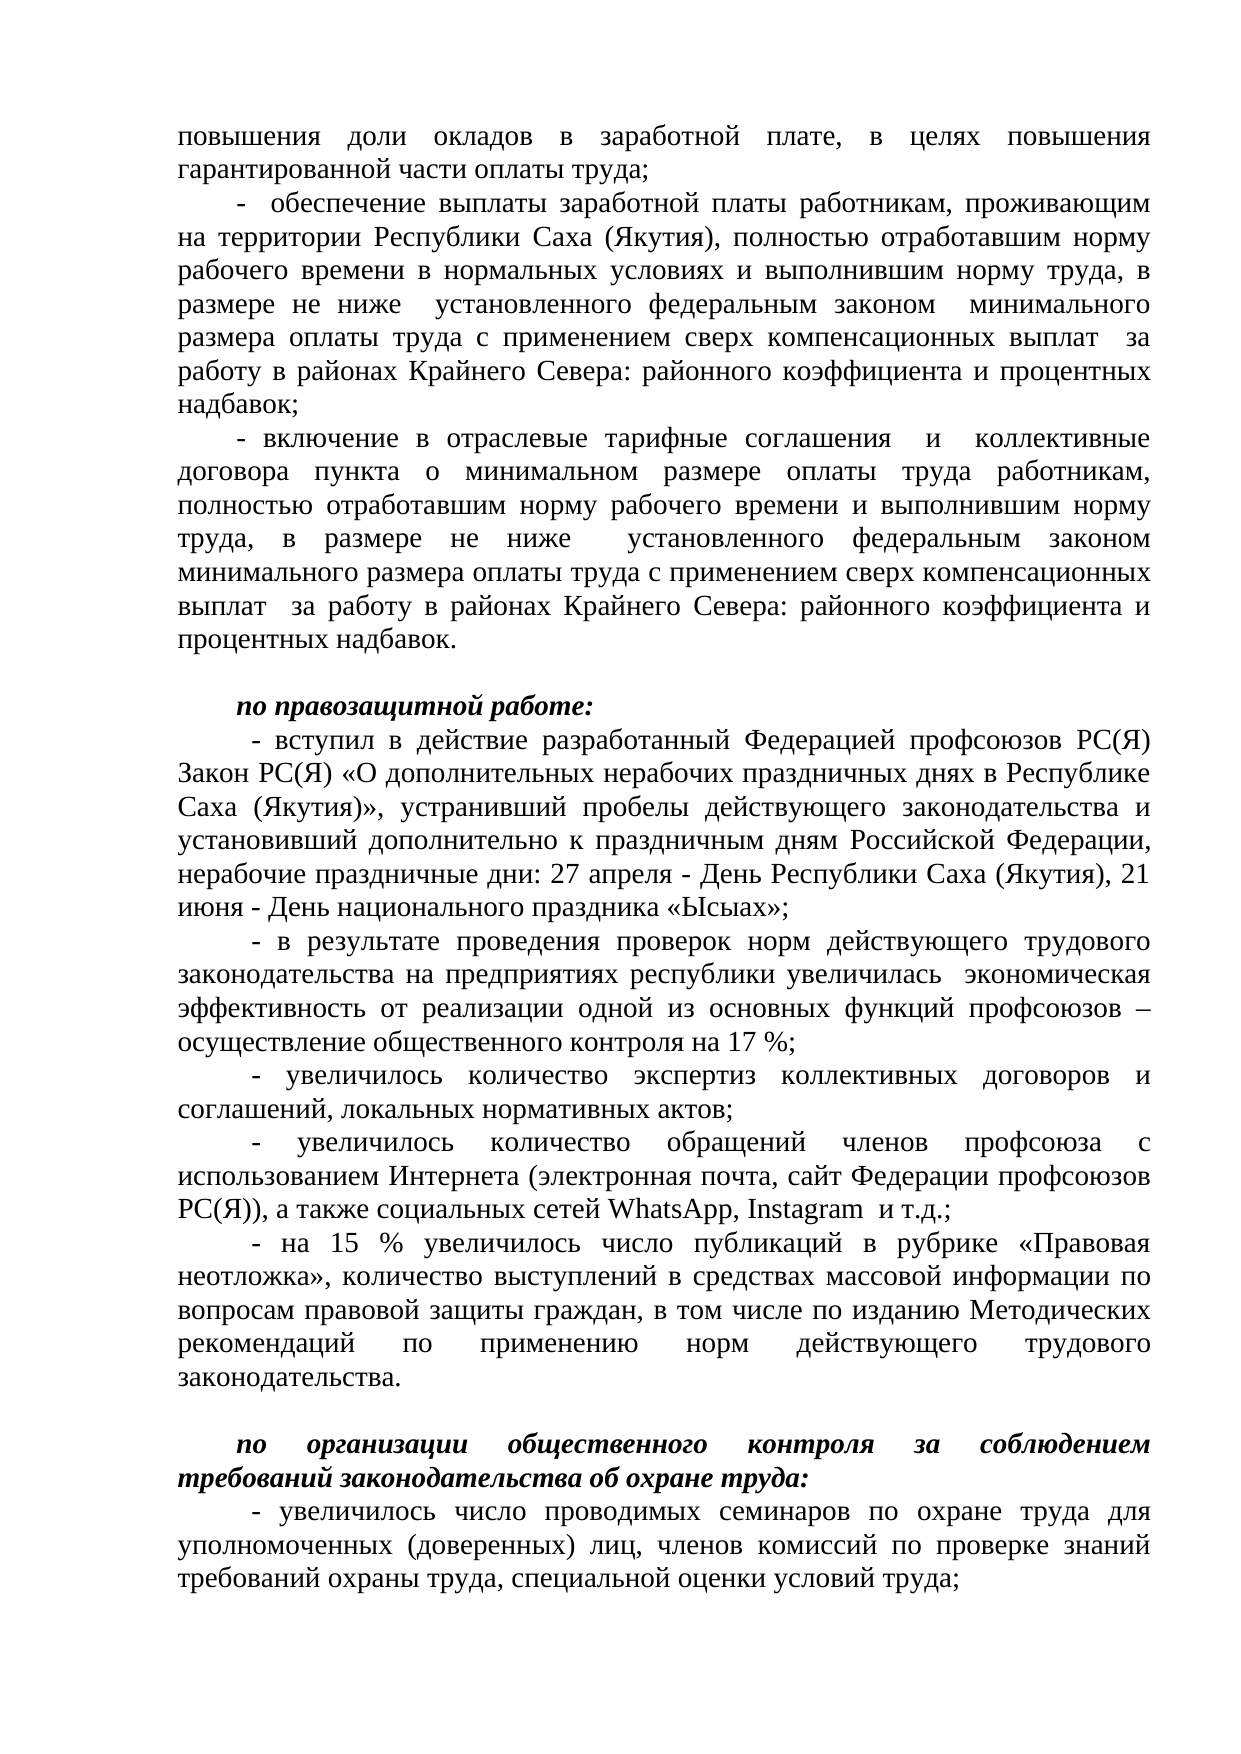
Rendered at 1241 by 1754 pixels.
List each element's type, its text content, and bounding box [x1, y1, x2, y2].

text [177, 118, 1152, 185]
text по правозащитной работе: [177, 688, 1152, 722]
text - вступил в действие разработанный Федерацией профсоюзов РС(Я) Закон РС(Я) «О дополнительных нерабочих праздничных днях в Республике Саха (Якутия)», устранивший пробелы действующего законодательства и установивший дополнительно к праздничным дням Российской Федерации, нерабочие праздничные дни: 27 апреля - День Республики Саха (Якутия), 21 июня - День национального праздника «Ысыах»; [177, 722, 1152, 923]
text - включение в отраслевые тарифные соглашения и коллективные договора пункта о минимальном размере оплаты труда работникам, полностью отработавшим норму рабочего времени и выполнившим норму труда, в размере не ниже установленного федеральным законом минимального размера оплаты труда с применением сверх компенсационных выплат за работу в районах Крайнего Севера: районного коэффициента и процентных надбавок. [177, 420, 1152, 655]
text по организации общественного контроля за соблюдением требований законодательства об охране труда: [177, 1426, 1152, 1493]
text - обеспечение выплаты заработной платы работникам, проживающим на территории Республики Саха (Якутия), полностью отработавшим норму рабочего времени в нормальных условиях и выполнившим норму труда, в размере не ниже установленного федеральным законом минимального размера оплаты труда с применением сверх компенсационных выплат за работу в районах Крайнего Севера: районного коэффициента и процентных надбавок; [177, 185, 1152, 420]
text - увеличилось число проводимых семинаров по охране труда для уполномоченных (доверенных) лиц, членов комиссий по проверке знаний требований охраны труда, специальной оценки условий труда; [177, 1493, 1152, 1594]
text - в результате проведения проверок норм действующего трудового законодательства на предприятиях республики увеличилась экономическая эффективность от реализации одной из основных функций профсоюзов – осуществление общественного контроля на 17 %; [177, 923, 1152, 1057]
text - увеличилось количество обращений членов профсоюза с использованием Интернета (электронная почта, сайт Федерации профсоюзов РС(Я)), а также социальных сетей WhatsApp, Instagram и т.д.; [177, 1124, 1152, 1225]
text - увеличилось количество экспертиз коллективных договоров и соглашений, локальных нормативных актов; [177, 1057, 1152, 1124]
text - на 15 % увеличилось число публикаций в рубрике «Правовая неотложка», количество выступлений в средствах массовой информации по вопросам правовой защиты граждан, в том числе по изданию Методических рекомендаций по применению норм действующего трудового законодательства. [177, 1225, 1152, 1393]
